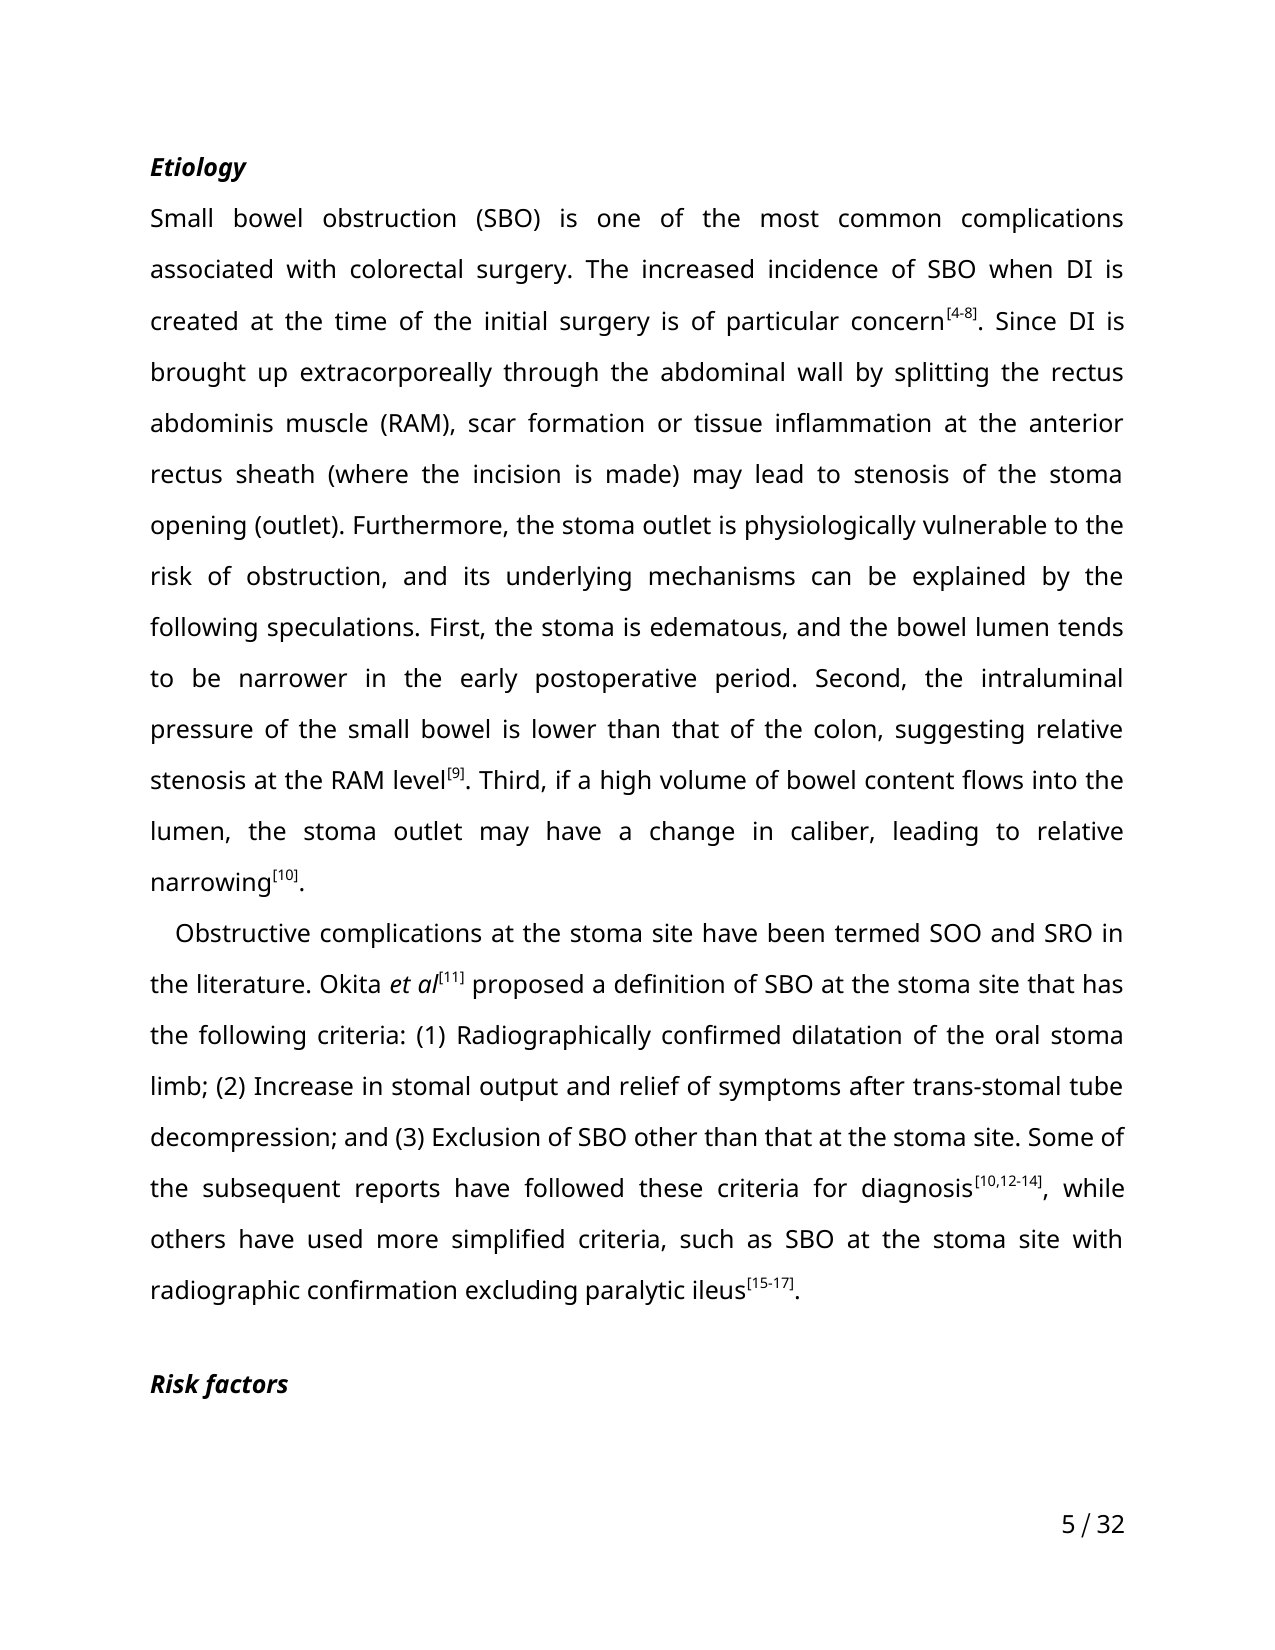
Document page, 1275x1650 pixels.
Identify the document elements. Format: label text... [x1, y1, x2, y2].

text Small bowel obstruction (SBO) is one of the most common complications associated with colorectal surgery. The increased incidence of SBO when DI is created at the time of the initial surgery is of particular concern[4-8]. Since DI is brought up extracorporeally through the abdominal wall by splitting the rectus abdominis muscle (RAM), scar formation or tissue inflammation at the anterior rectus sheath (where the incision is made) may lead to stenosis of the stoma opening (outlet). Furthermore, the stoma outlet is physiologically vulnerable to the risk of obstruction, and its underlying mechanisms can be explained by the following speculations. First, the stoma is edematous, and the bowel lumen tends to be narrower in the early postoperative period. Second, the intraluminal pressure of the small bowel is lower than that of the colon, suggesting relative stenosis at the RAM level[9]. Third, if a high volume of bowel content flows into the lumen, the stoma outlet may have a change in caliber, leading to relative narrowing[10]. [150, 201, 1125, 899]
text Obstructive complications at the stoma site have been termed SOO and SRO in the literature. Okita et al[11] proposed a definition of SBO at the stoma site that has the following criteria: (1) Radiographically confirmed dilatation of the oral stoma limb; (2) Increase in stomal output and relief of symptoms after trans-stomal tube decompression; and (3) Exclusion of SBO other than that at the stoma site. Some of the subsequent reports have followed these criteria for diagnosis[10,12-14], while others have used more simplified criteria, such as SBO at the stoma site with radiographic confirmation excluding paralytic ileus[15-17]. [150, 916, 1125, 1307]
text Risk factors [150, 1367, 1125, 1401]
text Etiology [150, 150, 1125, 184]
